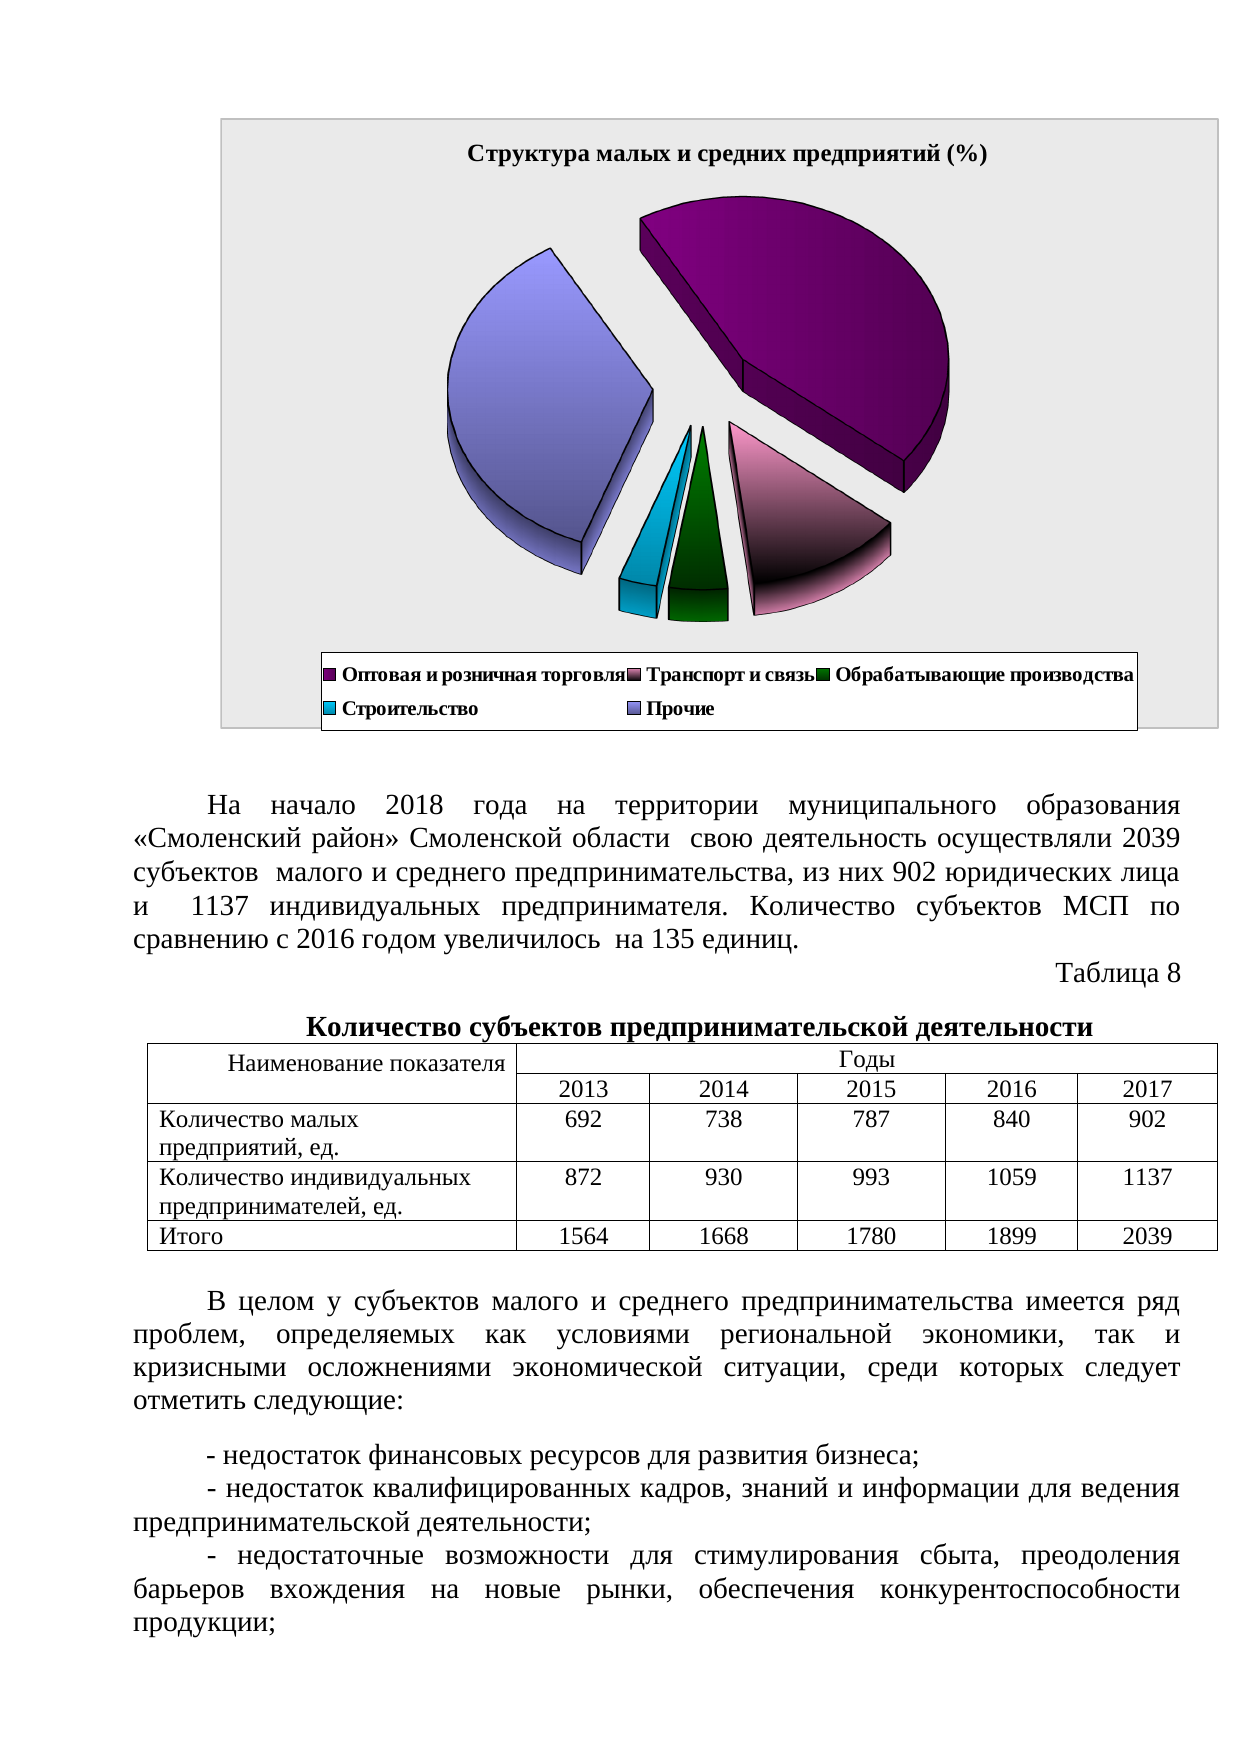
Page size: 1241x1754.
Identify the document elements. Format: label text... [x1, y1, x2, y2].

table_header нН Наименование показателя [148, 1044, 516, 1103]
table_cell 2016 [946, 1074, 1077, 1103]
table_cell 902 [1078, 1104, 1217, 1161]
table_cell 2013 [517, 1074, 649, 1103]
table_header Годы [517, 1044, 1217, 1073]
table_cell 1668 [650, 1221, 797, 1249]
text - недостаток квалифицированных кадров, знаний и информации для ведения предпринимательской деятельности; [133, 1470, 1181, 1537]
table_cell 872 [517, 1162, 649, 1220]
table_cell 692 [517, 1104, 649, 1161]
table_cell 840 [946, 1104, 1077, 1161]
table_cell 2014 [650, 1074, 797, 1103]
table_cell 993 [798, 1162, 945, 1220]
text На начало 2018 года на территории муниципального образования «Смоленский район» Смоленской области свою деятельность осуществляли 2039 субъектов малого и среднего предпринимательства, из них 902 юридических лица и 1137 индивидуальных предпринимателя. Количество субъектов МСП по сравнению с 2016 годом увеличилось на 135 единиц. [133, 787, 1181, 955]
table_cell Количество индивидуальных предпринимателей, ед. [148, 1162, 516, 1220]
table_cell 930 [650, 1162, 797, 1220]
table_cell 1899 [946, 1221, 1077, 1249]
text - недостаточные возможности для стимулирования сбыта, преодоления барьеров вхождения на новые рынки, обеспечения конкурентоспособности продукции; [133, 1537, 1181, 1638]
text - недостаток финансовых ресурсов для развития бизнеса; [206, 1437, 1181, 1470]
text В целом у субъектов малого и среднего предпринимательства имеется ряд проблем, определяемых как условиями региональной экономики, так и кризисными осложнениями экономической ситуации, среди которых следует отметить следующие: [133, 1284, 1181, 1416]
table_cell 1780 [798, 1221, 945, 1249]
table_cell 1564 [517, 1221, 649, 1249]
table_cell Итого [148, 1221, 516, 1249]
table_cell 738 [650, 1104, 797, 1161]
text Таблица 8 [133, 955, 1181, 988]
table_cell 2015 [798, 1074, 945, 1103]
text Количество субъектов предпринимательской деятельности [306, 1009, 1181, 1043]
table_cell 2017 [1078, 1074, 1217, 1103]
table_cell 2039 [1078, 1221, 1217, 1249]
table_cell Количество малых предприятий, ед. [148, 1104, 516, 1161]
table_cell 1059 [946, 1162, 1077, 1220]
table_cell 1137 [1078, 1162, 1217, 1220]
table_cell 787 [798, 1104, 945, 1161]
